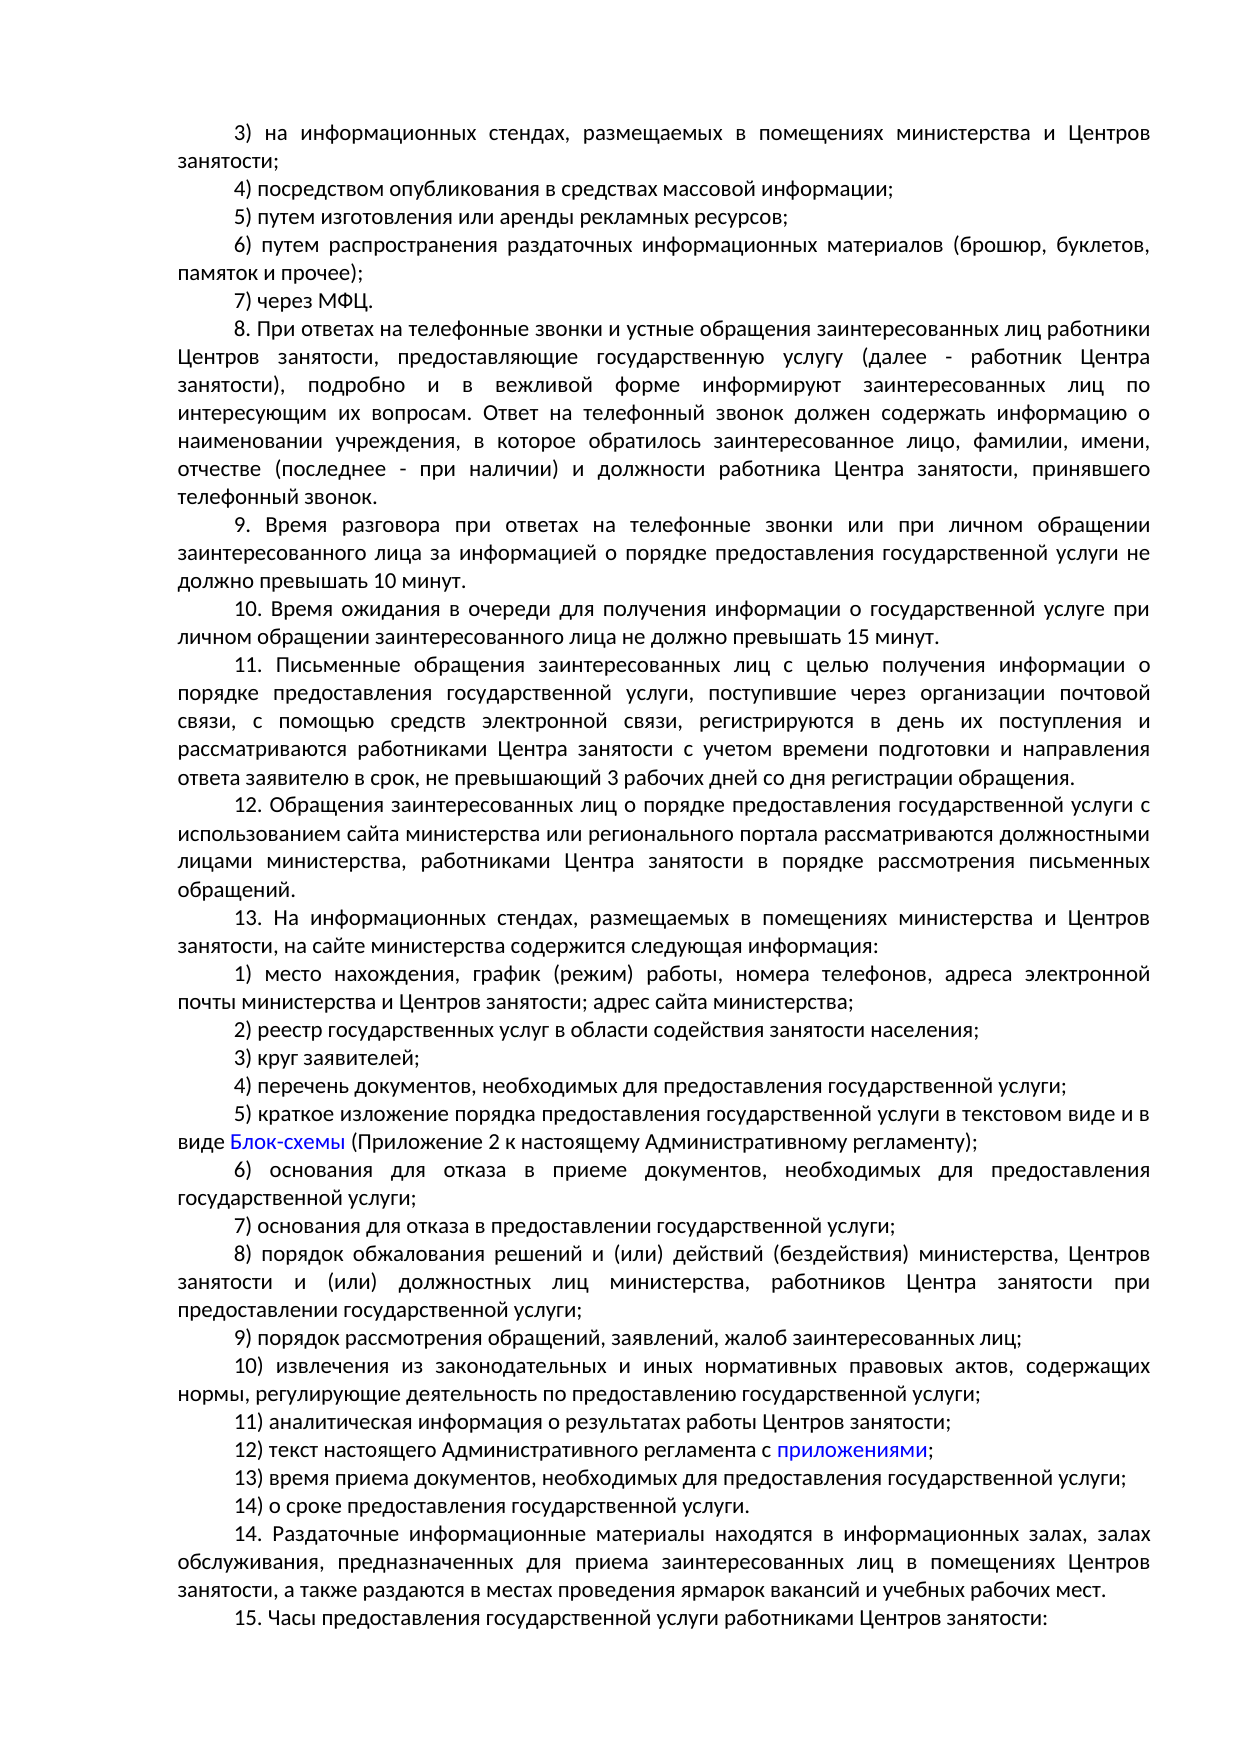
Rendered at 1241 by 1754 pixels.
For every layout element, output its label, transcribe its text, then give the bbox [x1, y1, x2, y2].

text 12. Обращения заинтересованных лиц о порядке предоставления государственной услуги с использованием сайта министерства или регионального портала рассматриваются должностными лицами министерства, работниками Центра занятости в порядке рассмотрения письменных обращений. [177, 791, 1152, 903]
text 10. Время ожидания в очереди для получения информации о государственной услуге при личном обращении заинтересованного лица не должно превышать 15 минут. [177, 594, 1152, 651]
text 13) время приема документов, необходимых для предоставления государственной услуги; [177, 1463, 1152, 1491]
text 14. Раздаточные информационные материалы находятся в информационных залах, залах обслуживания, предназначенных для приема заинтересованных лиц в помещениях Центров занятости, а также раздаются в местах проведения ярмарок вакансий и учебных рабочих мест. [177, 1519, 1152, 1603]
text 7) через МФЦ. [177, 286, 1152, 314]
text 8) порядок обжалования решений и (или) действий (бездействия) министерства, Центров занятости и (или) должностных лиц министерства, работников Центра занятости при предоставлении государственной услуги; [177, 1239, 1152, 1323]
text 4) посредством опубликования в средствах массовой информации; [177, 174, 1152, 202]
text 10) извлечения из законодательных и иных нормативных правовых актов, содержащих нормы, регулирующие деятельность по предоставлению государственной услуги; [177, 1351, 1152, 1407]
text 14) о сроке предоставления государственной услуги. [177, 1491, 1152, 1519]
text 8. При ответах на телефонные звонки и устные обращения заинтересованных лиц работники Центров занятости, предоставляющие государственную услугу (далее - работник Центра занятости), подробно и в вежливой форме информируют заинтересованных лиц по интересующим их вопросам. Ответ на телефонный звонок должен содержать информацию о наименовании учреждения, в которое обратилось заинтересованное лицо, фамилии, имени, отчестве (последнее - при наличии) и должности работника Центра занятости, принявшего телефонный звонок. [177, 314, 1152, 510]
text 13. На информационных стендах, размещаемых в помещениях министерства и Центров занятости, на сайте министерства содержится следующая информация: [177, 903, 1152, 959]
text 6) основания для отказа в приеме документов, необходимых для предоставления государственной услуги; [177, 1155, 1152, 1211]
text 12) текст настоящего Административного регламента с приложениями; [177, 1435, 1152, 1463]
text 15. Часы предоставления государственной услуги работниками Центров занятости: [177, 1603, 1152, 1631]
text 5) путем изготовления или аренды рекламных ресурсов; [177, 202, 1152, 230]
text 6) путем распространения раздаточных информационных материалов (брошюр, буклетов, памяток и прочее); [177, 230, 1152, 286]
text 5) краткое изложение порядка предоставления государственной услуги в текстовом виде и в виде Блок-схемы (Приложение 2 к настоящему Административному регламенту); [177, 1099, 1152, 1155]
text 3) круг заявителей; [177, 1043, 1152, 1071]
text 11) аналитическая информация о результатах работы Центров занятости; [177, 1407, 1152, 1435]
text 1) место нахождения, график (режим) работы, номера телефонов, адреса электронной почты министерства и Центров занятости; адрес сайта министерства; [177, 959, 1152, 1015]
text 4) перечень документов, необходимых для предоставления государственной услуги; [177, 1071, 1152, 1099]
text 9. Время разговора при ответах на телефонные звонки или при личном обращении заинтересованного лица за информацией о порядке предоставления государственной услуги не должно превышать 10 минут. [177, 510, 1152, 594]
text 9) порядок рассмотрения обращений, заявлений, жалоб заинтересованных лиц; [177, 1323, 1152, 1351]
text 3) на информационных стендах, размещаемых в помещениях министерства и Центров занятости; [177, 118, 1152, 174]
text 2) реестр государственных услуг в области содействия занятости населения; [177, 1015, 1152, 1043]
text 7) основания для отказа в предоставлении государственной услуги; [177, 1211, 1152, 1239]
text 11. Письменные обращения заинтересованных лиц с целью получения информации о порядке предоставления государственной услуги, поступившие через организации почтовой связи, с помощью средств электронной связи, регистрируются в день их поступления и рассматриваются работниками Центра занятости с учетом времени подготовки и направления ответа заявителю в срок, не превышающий 3 рабочих дней со дня регистрации обращения. [177, 651, 1152, 791]
